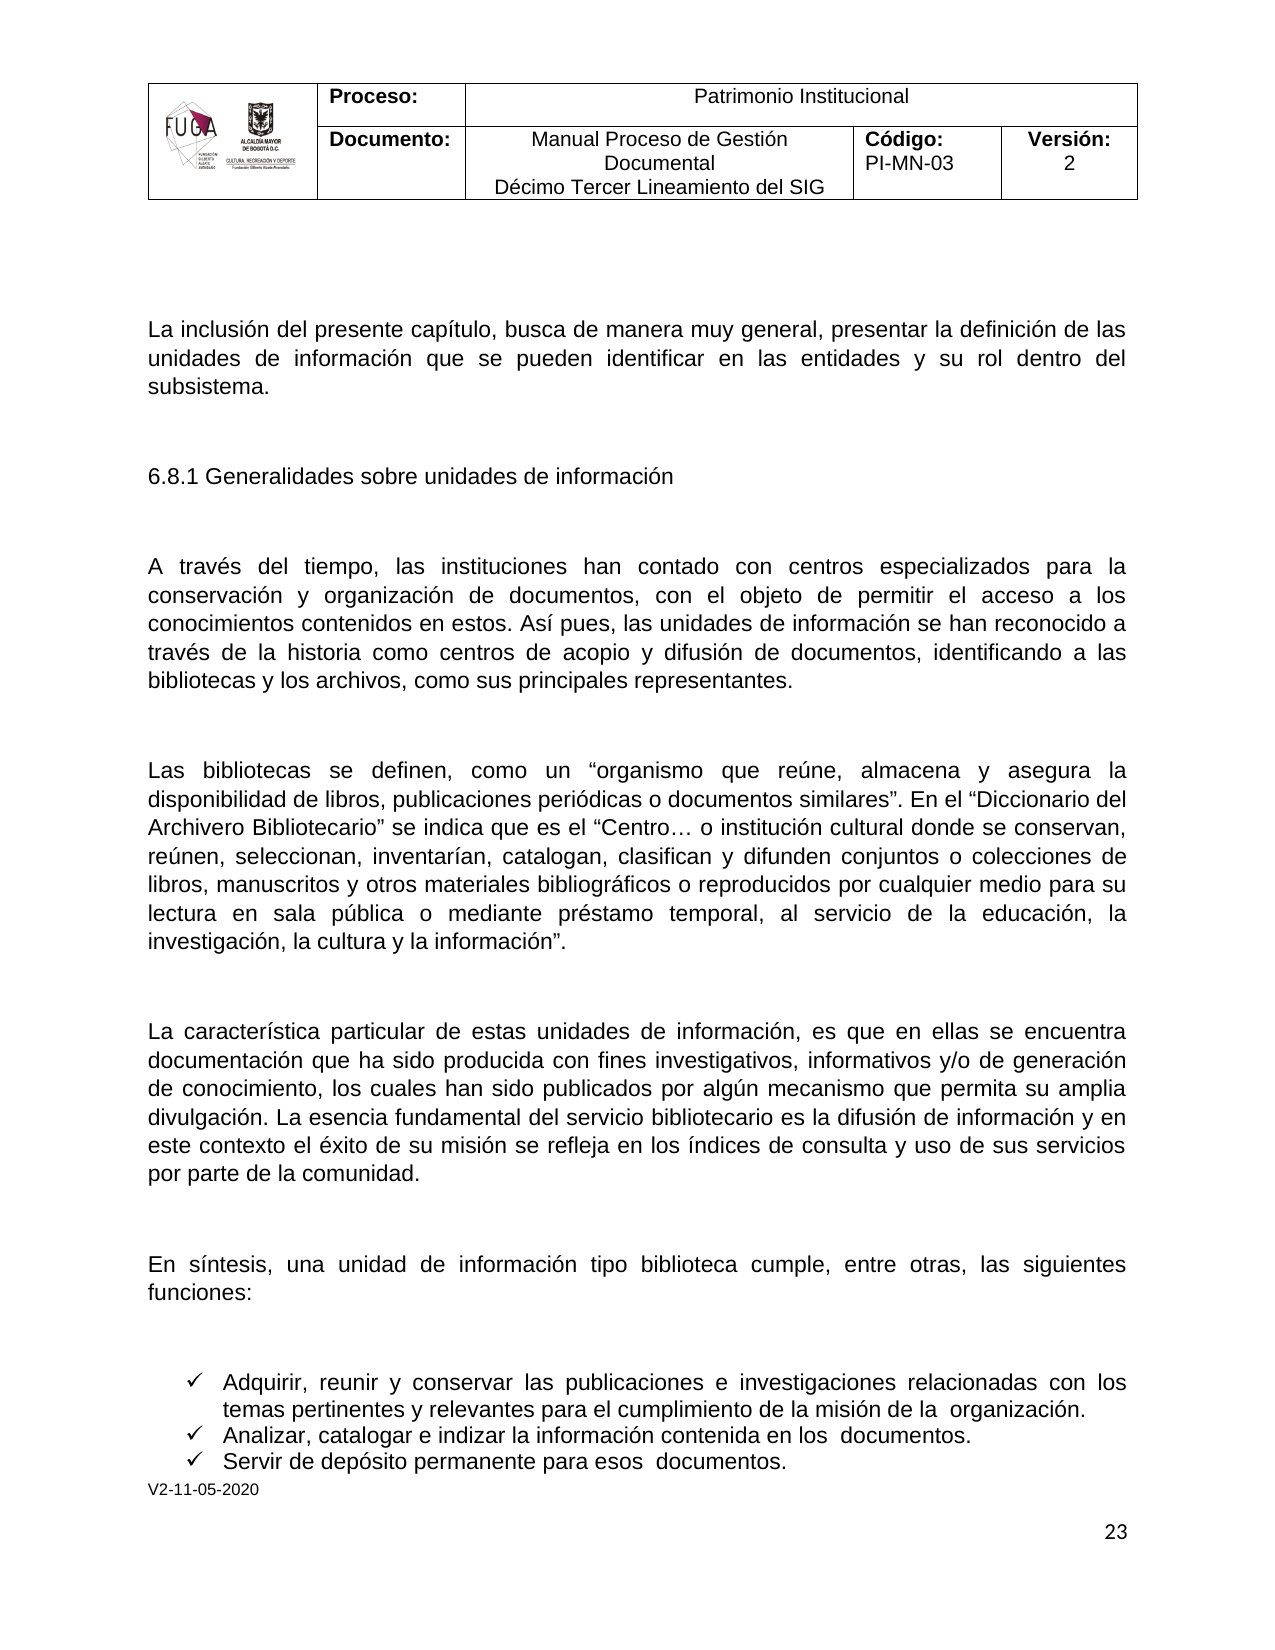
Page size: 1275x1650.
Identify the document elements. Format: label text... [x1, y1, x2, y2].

text Las bibliotecas se definen, como un “organismo que reúne, almacena y asegura la disponibilidad de libros, publicaciones periódicas o documentos similares”. En el “Diccionario del Archivero Bibliotecario” se indica que es el “Centro… o institución cultural donde se conservan, reúnen, seleccionan, inventarían, catalogan, clasifican y difunden conjuntos o colecciones de libros, manuscritos y otros materiales bibliográficos o reproducidos por cualquier medio para su lectura en sala pública o mediante préstamo temporal, al servicio de la educación, la investigación, la cultura y la información”. [148, 757, 1127, 954]
text La característica particular de estas unidades de información, es que en ellas se encuentra documentación que ha sido producida con fines investigativos, informativos y/o de generación de conocimiento, los cuales han sido publicados por algún mecanismo que permita su amplia divulgación. La esencia fundamental del servicio bibliotecario es la difusión de información y en este contexto el éxito de su misión se refleja en los índices de consulta y uso de sus servicios por parte de la comunidad. [148, 1018, 1127, 1187]
text La inclusión del presente capítulo, busca de manera muy general, presentar la definición de las unidades de información que se pueden identificar en las entidades y su rol dentro del subsistema. [148, 316, 1127, 399]
list Servir de depósito permanente para esos documentos. [185, 1448, 1127, 1474]
text En síntesis, una unidad de información tipo biblioteca cumple, entre otras, las siguientes funciones: [148, 1251, 1127, 1305]
list Adquirir, reunir y conservar las publicaciones e investigaciones relacionadas con los temas pertinentes y relevantes para el cumplimiento de la misión de la organización. [185, 1369, 1127, 1422]
list Analizar, catalogar e indizar la información contenida en los documentos. [185, 1422, 1127, 1448]
text 6.8.1 Generalidades sobre unidades de información [148, 463, 1127, 489]
text A través del tiempo, las instituciones han contado con centros especializados para la conservación y organización de documentos, con el objeto de permitir el acceso a los conocimientos contenidos en estos. Así pues, las unidades de información se han reconocido a través de la historia como centros de acopio y difusión de documentos, identificando a las bibliotecas y los archivos, como sus principales representantes. [148, 553, 1127, 693]
picture [158, 94, 303, 177]
